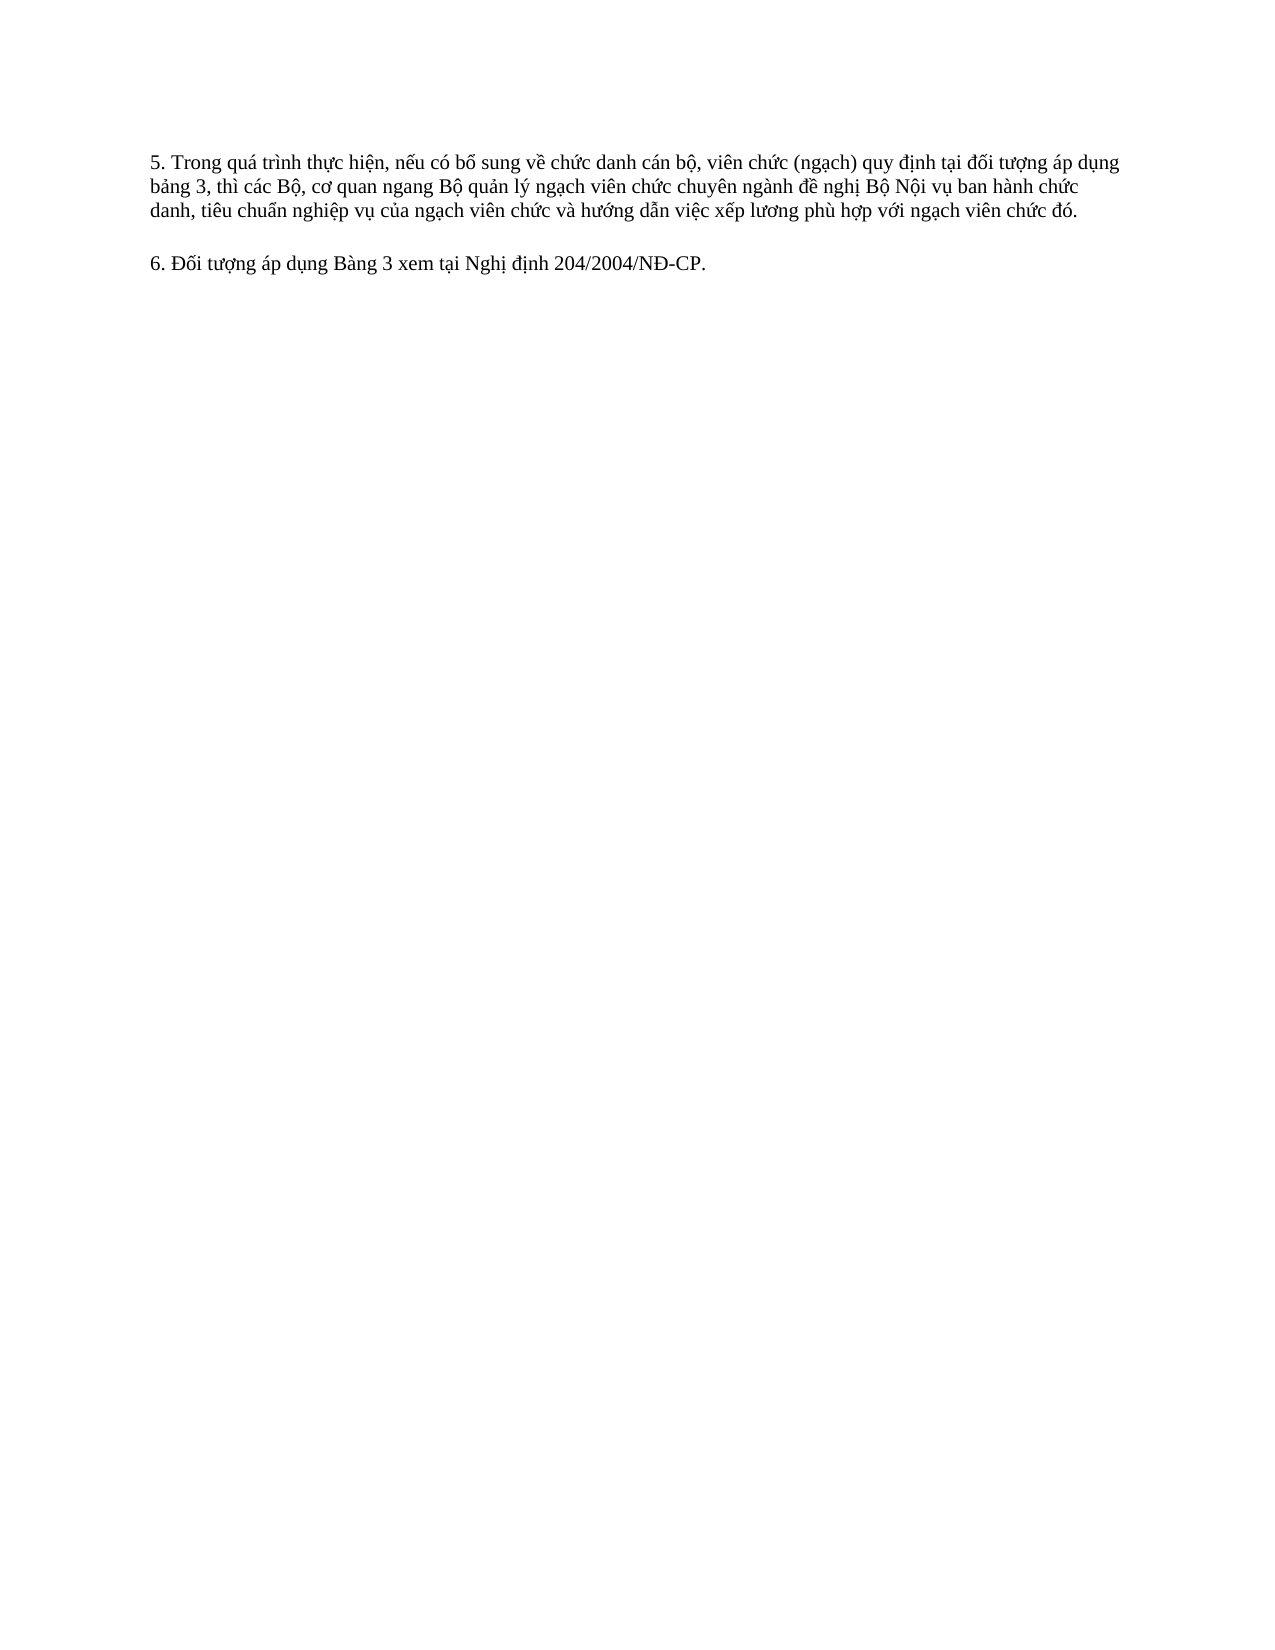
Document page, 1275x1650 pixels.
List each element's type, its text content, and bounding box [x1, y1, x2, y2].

text 5. Trong quá trình thực hiện, nếu có bổ sung về chức danh cán bộ, viên chức (ngạch) quy định tại đối tượng áp dụng bảng 3, thì các Bộ, cơ quan ngang Bộ quản lý ngạch viên chức chuyên ngành đề nghị Bộ Nội vụ ban hành chức danh, tiêu chuẩn nghiệp vụ của ngạch viên chức và hướng dẫn việc xếp lương phù hợp với ngạch viên chức đó. [150, 150, 1125, 222]
text 6. Đối tượng áp dụng Bàng 3 xem tại Nghị định 204/2004/NĐ-CP. [150, 251, 1125, 275]
